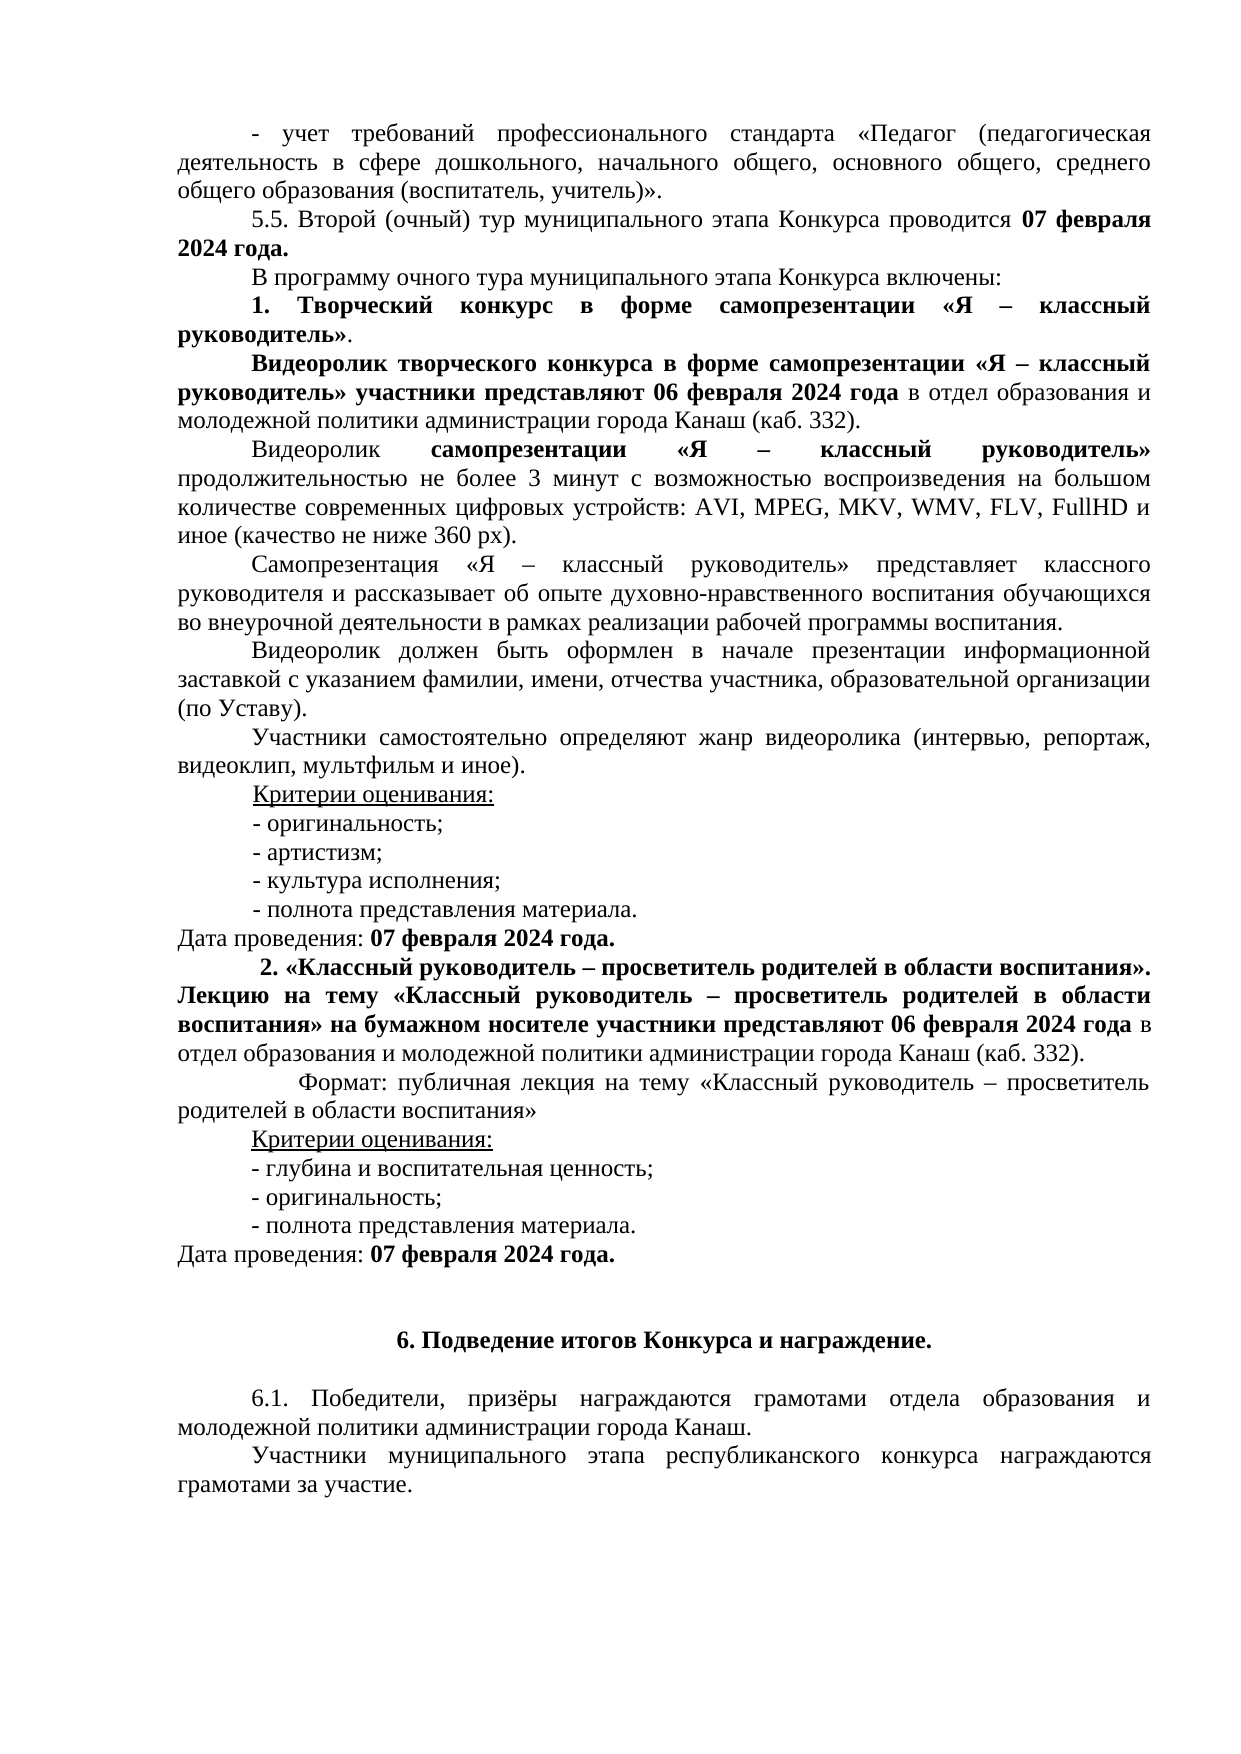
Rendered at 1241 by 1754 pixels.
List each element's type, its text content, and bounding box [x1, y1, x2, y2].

text Участники муниципального этапа республиканского конкурса награждаются грамотами за участие. [177, 1441, 1152, 1498]
list - оригинальность; [252, 808, 1152, 837]
text Дата проведения: 07 февраля 2024 года. [177, 1239, 1152, 1268]
text Самопрезентация «Я – классный руководитель» представляет классного руководителя и рассказывает об опыте духовно-нравственного воспитания обучающихся во внеурочной деятельности в рамках реализации рабочей программы воспитания. [177, 549, 1152, 636]
text 5.5. Второй (очный) тур муниципального этапа Конкурса проводится 07 февраля 2024 года. [177, 204, 1152, 262]
text 6. Подведение итогов Конкурса и награждение. [177, 1326, 1152, 1354]
text 2. «Классный руководитель – просветитель родителей в области воспитания». Лекцию на тему «Классный руководитель – просветитель родителей в области воспитания» на бумажном носителе участники представляют 06 февраля 2024 года в отдел образования и молодежной политики администрации города Канаш (каб. 332). [177, 952, 1152, 1067]
list - артистизм; [252, 837, 1152, 866]
text Формат: публичная лекция на тему «Классный руководитель – просветитель родителей в области воспитания» [177, 1067, 1152, 1124]
text - полнота представления материала. [177, 1211, 1152, 1239]
text Видеоролик самопрезентации «Я – классный руководитель» продолжительностью не более 3 минут с возможностью воспроизведения на большом количестве современных цифровых устройств: AVI, MPEG, MKV, WMV, FLV, FullHD и иное (качество не ниже 360 px). [177, 434, 1152, 549]
text Критерии оценивания: [177, 1124, 1152, 1153]
text Видеоролик должен быть оформлен в начале презентации информационной заставкой с указанием фамилии, имени, отчества участника, образовательной организации (по Уставу). [177, 636, 1152, 722]
text 6.1. Победители, призёры награждаются грамотами отдела образования и молодежной политики администрации города Канаш. [177, 1383, 1152, 1441]
text В программу очного тура муниципального этапа Конкурса включены: [177, 262, 1152, 291]
list Критерии оценивания: [252, 779, 1152, 808]
text Дата проведения: 07 февраля 2024 года. [177, 923, 1152, 952]
text Видеоролик творческого конкурса в форме самопрезентации «Я – классный руководитель» участники представляют 06 февраля 2024 года в отдел образования и молодежной политики администрации города Канаш (каб. 332). [177, 348, 1152, 434]
list - полнота представления материала. [252, 894, 1152, 923]
text Участники самостоятельно определяют жанр видеоролика (интервью, репортаж, видеоклип, мультфильм и иное). [177, 722, 1152, 779]
text - учет требований профессионального стандарта «Педагог (педагогическая деятельность в сфере дошкольного, начального общего, основного общего, среднего общего образования (воспитатель, учитель)». [177, 118, 1152, 204]
text 1. Творческий конкурс в форме самопрезентации «Я – классный руководитель». [177, 291, 1152, 348]
text - оригинальность; [177, 1182, 1152, 1211]
text - глубина и воспитательная ценность; [177, 1153, 1152, 1182]
list - культура исполнения; [252, 866, 1152, 894]
